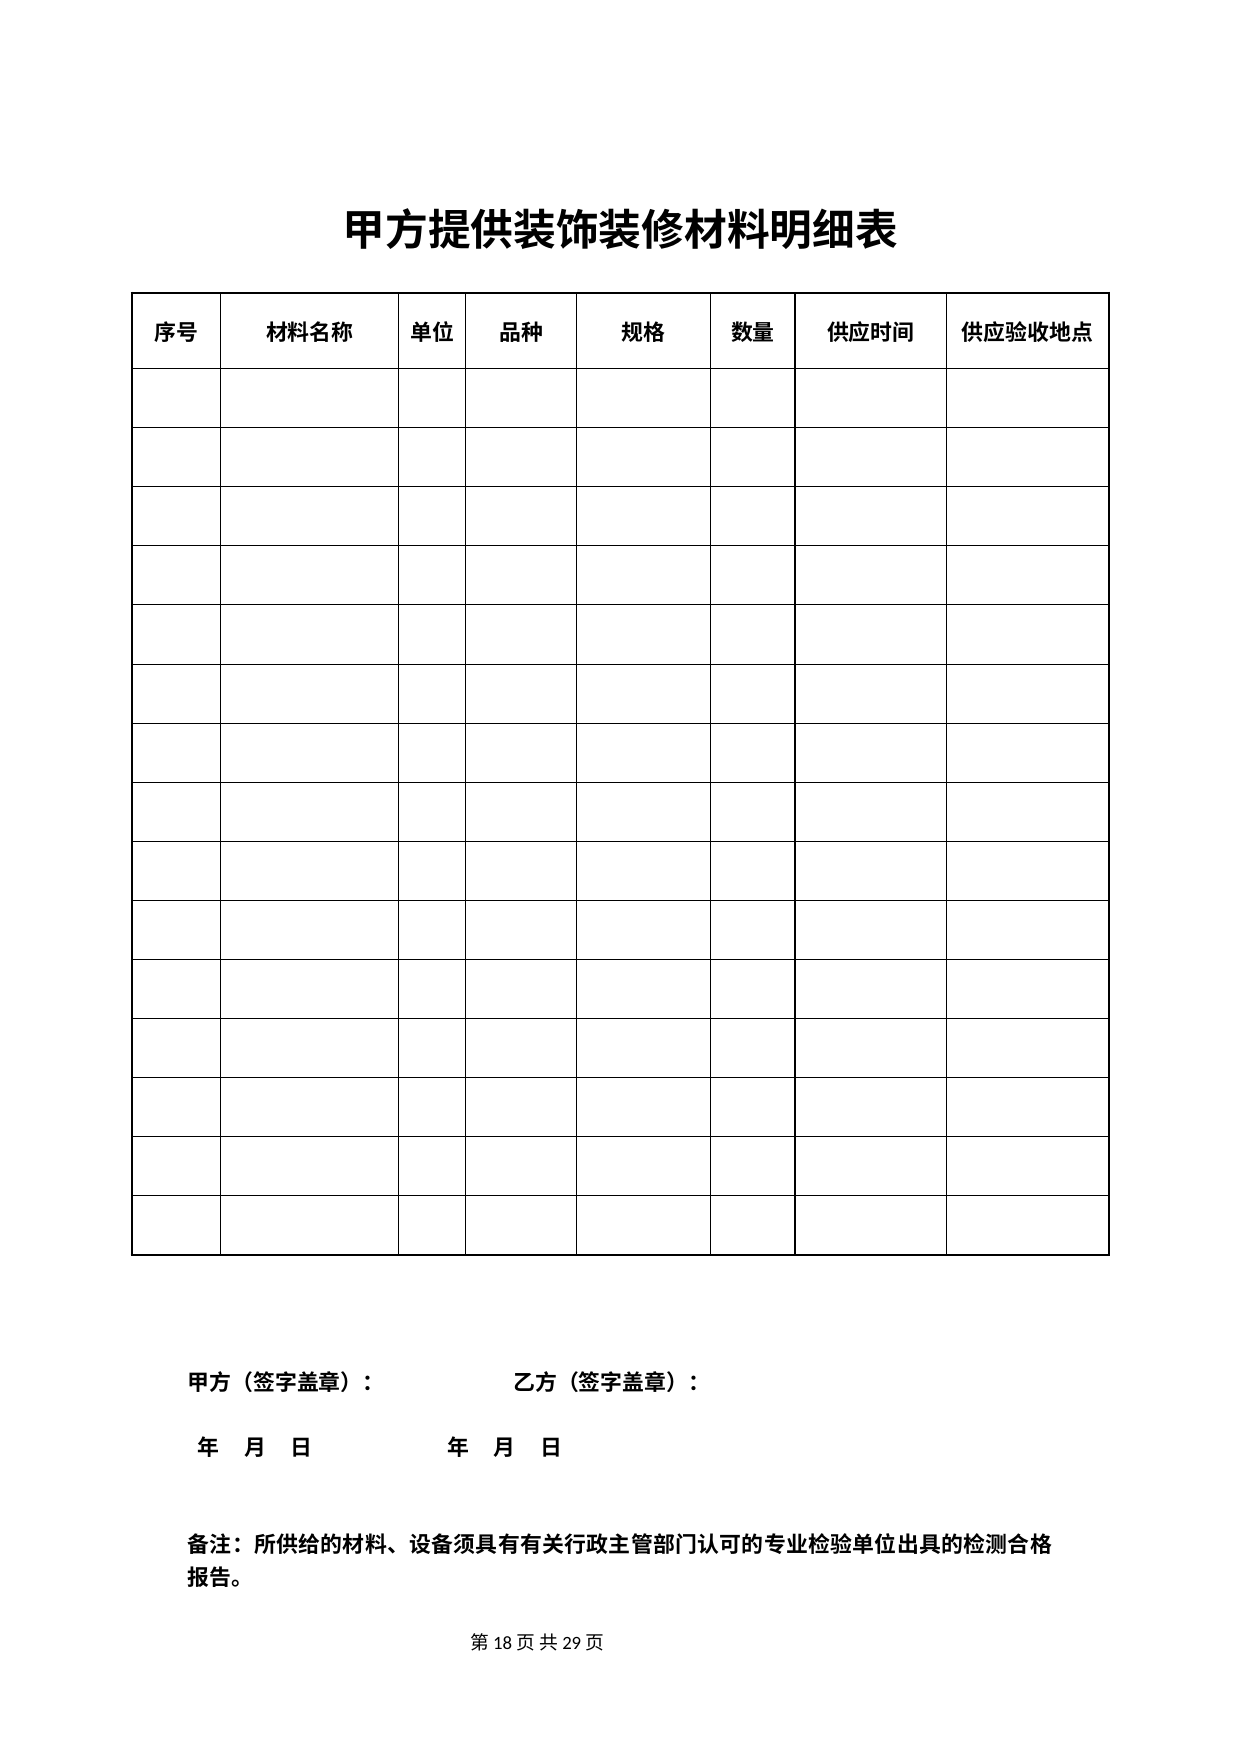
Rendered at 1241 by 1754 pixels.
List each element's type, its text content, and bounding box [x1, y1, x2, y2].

table_cell [711, 1019, 794, 1077]
table_cell [796, 1019, 946, 1077]
table_cell [133, 665, 220, 722]
text 备注：所供给的材料、设备须具有有关行政主管部门认可的专业检验单位出具的检测合格报告。 [187, 1527, 1053, 1592]
table_cell [466, 842, 576, 900]
table_cell [466, 605, 576, 663]
table_cell [577, 369, 710, 427]
table_cell [577, 546, 710, 604]
table_cell [577, 605, 710, 663]
table_cell [577, 665, 710, 722]
table_cell [399, 546, 465, 604]
table_cell [221, 1019, 398, 1077]
table_cell [577, 487, 710, 545]
table_cell [133, 1196, 220, 1254]
table_cell [399, 665, 465, 722]
table_cell [796, 605, 946, 663]
table_cell [577, 783, 710, 841]
text 甲方提供装饰装修材料明细表 [187, 194, 1053, 259]
table_cell [399, 724, 465, 782]
table_cell [221, 665, 398, 722]
table_cell [399, 428, 465, 486]
table_cell [796, 842, 946, 900]
table_cell [711, 901, 794, 959]
text 年 月 日 年 月 日 [187, 1429, 1053, 1462]
table_cell [577, 1019, 710, 1077]
table_cell [399, 1019, 465, 1077]
table_cell [711, 546, 794, 604]
table_cell [796, 901, 946, 959]
table_cell [577, 901, 710, 959]
table_cell [399, 960, 465, 1018]
table_cell [796, 546, 946, 604]
table_cell [947, 487, 1108, 545]
table_cell [221, 842, 398, 900]
table_cell [221, 1137, 398, 1195]
table_cell [399, 783, 465, 841]
table_cell [466, 546, 576, 604]
table_cell [796, 724, 946, 782]
table_cell [466, 901, 576, 959]
table_cell [466, 960, 576, 1018]
table_cell [796, 1078, 946, 1136]
table_cell [947, 783, 1108, 841]
table_header 规格 [577, 294, 710, 368]
table_cell [133, 546, 220, 604]
table_header 数量 [711, 294, 794, 368]
table_cell [221, 901, 398, 959]
table_cell [133, 605, 220, 663]
table_cell [577, 428, 710, 486]
table_cell [133, 960, 220, 1018]
table_cell [711, 842, 794, 900]
table_cell [796, 1137, 946, 1195]
table_cell [133, 1019, 220, 1077]
table_cell [796, 487, 946, 545]
table_cell [133, 369, 220, 427]
table_cell [399, 1137, 465, 1195]
table_cell [133, 842, 220, 900]
table_cell [577, 1078, 710, 1136]
table_cell [796, 369, 946, 427]
table_cell [947, 724, 1108, 782]
table_header 供应验收地点 [947, 294, 1108, 368]
table_cell [221, 783, 398, 841]
table_cell [947, 901, 1108, 959]
table_cell [577, 842, 710, 900]
table_cell [466, 369, 576, 427]
table_cell [711, 1196, 794, 1254]
table_cell [947, 1137, 1108, 1195]
table_header 材料名称 [221, 294, 398, 368]
table_header 供应时间 [796, 294, 946, 368]
table_cell [221, 1196, 398, 1254]
table_cell [221, 546, 398, 604]
table_cell [133, 428, 220, 486]
table_cell [711, 1137, 794, 1195]
table_cell [711, 1078, 794, 1136]
table_cell [577, 960, 710, 1018]
table_header 品种 [466, 294, 576, 368]
table_cell [221, 724, 398, 782]
table_cell [577, 724, 710, 782]
table_cell [947, 960, 1108, 1018]
table_cell [221, 487, 398, 545]
table_cell [221, 428, 398, 486]
table_cell [466, 783, 576, 841]
table_cell [711, 960, 794, 1018]
table_cell [711, 724, 794, 782]
table_cell [399, 901, 465, 959]
table_cell [796, 783, 946, 841]
table_cell [133, 1137, 220, 1195]
table_cell [947, 665, 1108, 722]
table_cell [466, 665, 576, 722]
table_cell [133, 783, 220, 841]
table_cell [577, 1137, 710, 1195]
table_cell [133, 724, 220, 782]
table_cell [399, 369, 465, 427]
table_header 单位 [399, 294, 465, 368]
table_cell [711, 665, 794, 722]
table_cell [947, 605, 1108, 663]
table_cell [947, 546, 1108, 604]
table_cell [947, 369, 1108, 427]
table_cell [399, 487, 465, 545]
table_cell [466, 724, 576, 782]
table_cell [711, 605, 794, 663]
table_cell [711, 783, 794, 841]
table_cell [947, 842, 1108, 900]
table_cell [711, 487, 794, 545]
table_cell [796, 665, 946, 722]
table_cell [399, 605, 465, 663]
table_cell [466, 1078, 576, 1136]
table_cell [947, 428, 1108, 486]
table_cell [399, 1196, 465, 1254]
table_cell [466, 487, 576, 545]
table_cell [133, 1078, 220, 1136]
text 甲方（签字盖章）： 乙方（签字盖章）： [187, 1364, 1053, 1397]
table_cell [466, 1137, 576, 1195]
table_cell [947, 1019, 1108, 1077]
table_cell [133, 487, 220, 545]
table_cell [711, 369, 794, 427]
table_header 序号 [133, 294, 220, 368]
table_cell [577, 1196, 710, 1254]
table_cell [133, 901, 220, 959]
table_cell [711, 428, 794, 486]
table_cell [221, 960, 398, 1018]
table_cell [399, 1078, 465, 1136]
table_cell [947, 1196, 1108, 1254]
table_cell [221, 369, 398, 427]
table_cell [466, 1196, 576, 1254]
table_cell [399, 842, 465, 900]
table_cell [466, 1019, 576, 1077]
table_cell [221, 605, 398, 663]
table_cell [796, 1196, 946, 1254]
table_cell [947, 1078, 1108, 1136]
table_cell [466, 428, 576, 486]
table_cell [221, 1078, 398, 1136]
table_cell [796, 960, 946, 1018]
table_cell [796, 428, 946, 486]
